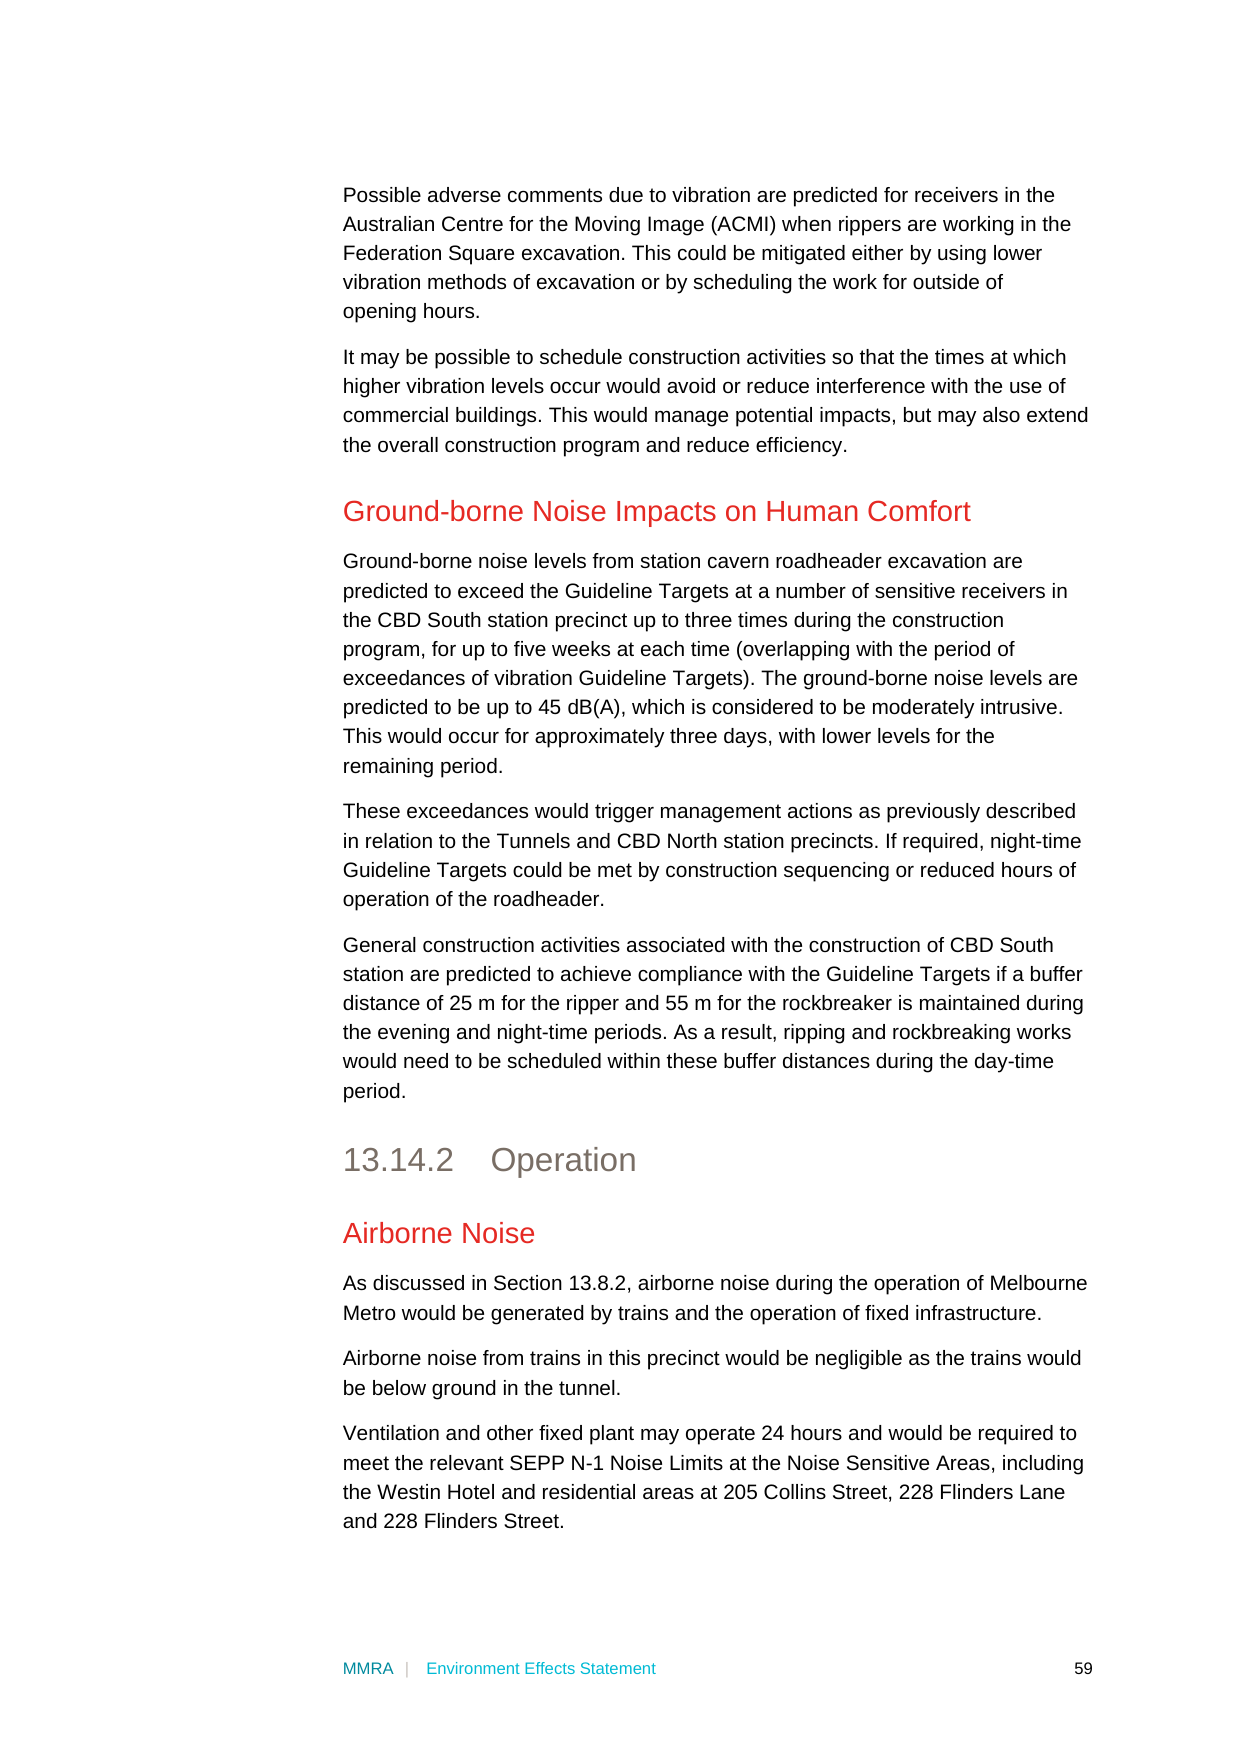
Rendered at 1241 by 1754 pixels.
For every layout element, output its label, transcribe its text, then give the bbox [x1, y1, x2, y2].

text Airborne noise from trains in this precinct would be negligible as the trains would be below ground in the tunnel. [343, 1341, 1092, 1399]
text It may be possible to schedule construction activities so that the times at which higher vibration levels occur would avoid or reduce interference with the use of commercial buildings. This would manage potential impacts, but may also extend the overall construction program and reduce efficiency. [343, 340, 1092, 456]
subtitle Ground-borne Noise Impacts on Human Comfort [343, 494, 1092, 527]
text General construction activities associated with the construction of CBD South station are predicted to achieve compliance with the Guideline Targets if a buffer distance of 25 m for the ripper and 55 m for the rockbreaker is maintained during the evening and night-time periods. As a result, ripping and rockbreaking works would need to be scheduled within these buffer distances during the day-time period. [343, 927, 1092, 1102]
text Ground-borne noise levels from station cavern roadheader excavation are predicted to exceed the Guideline Targets at a number of sensitive receivers in the CBD South station precinct up to three times during the construction program, for up to five weeks at each time (overlapping with the period of exceedances of vibration Guideline Targets). The ground-borne noise levels are predicted to be up to 45 dB(A), which is considered to be moderately intrusive. This would occur for approximately three days, with lower levels for the remaining period. [343, 544, 1092, 777]
text As discussed in Section ‎13.8.2, airborne noise during the operation of Melbourne Metro would be generated by trains and the operation of fixed infrastructure. [343, 1266, 1092, 1324]
text Possible adverse comments due to vibration are predicted for receivers in the Australian Centre for the Moving Image (ACMI) when rippers are working in the Federation Square excavation. This could be mitigated either by using lower vibration methods of excavation or by scheduling the work for outside of opening hours. [343, 177, 1092, 323]
subtitle Operation [343, 1140, 1092, 1178]
text These exceedances would trigger management actions as previously described in relation to the Tunnels and CBD North station precincts. If required, night-time Guideline Targets could be met by construction sequencing or reduced hours of operation of the roadheader. [343, 794, 1092, 911]
subtitle Airborne Noise [343, 1216, 1092, 1249]
text Ventilation and other fixed plant may operate 24 hours and would be required to meet the relevant SEPP N-1 Noise Limits at the Noise Sensitive Areas, including the Westin Hotel and residential areas at 205 Collins Street, 228 Flinders Lane and 228 Flinders Street. [343, 1416, 1092, 1533]
